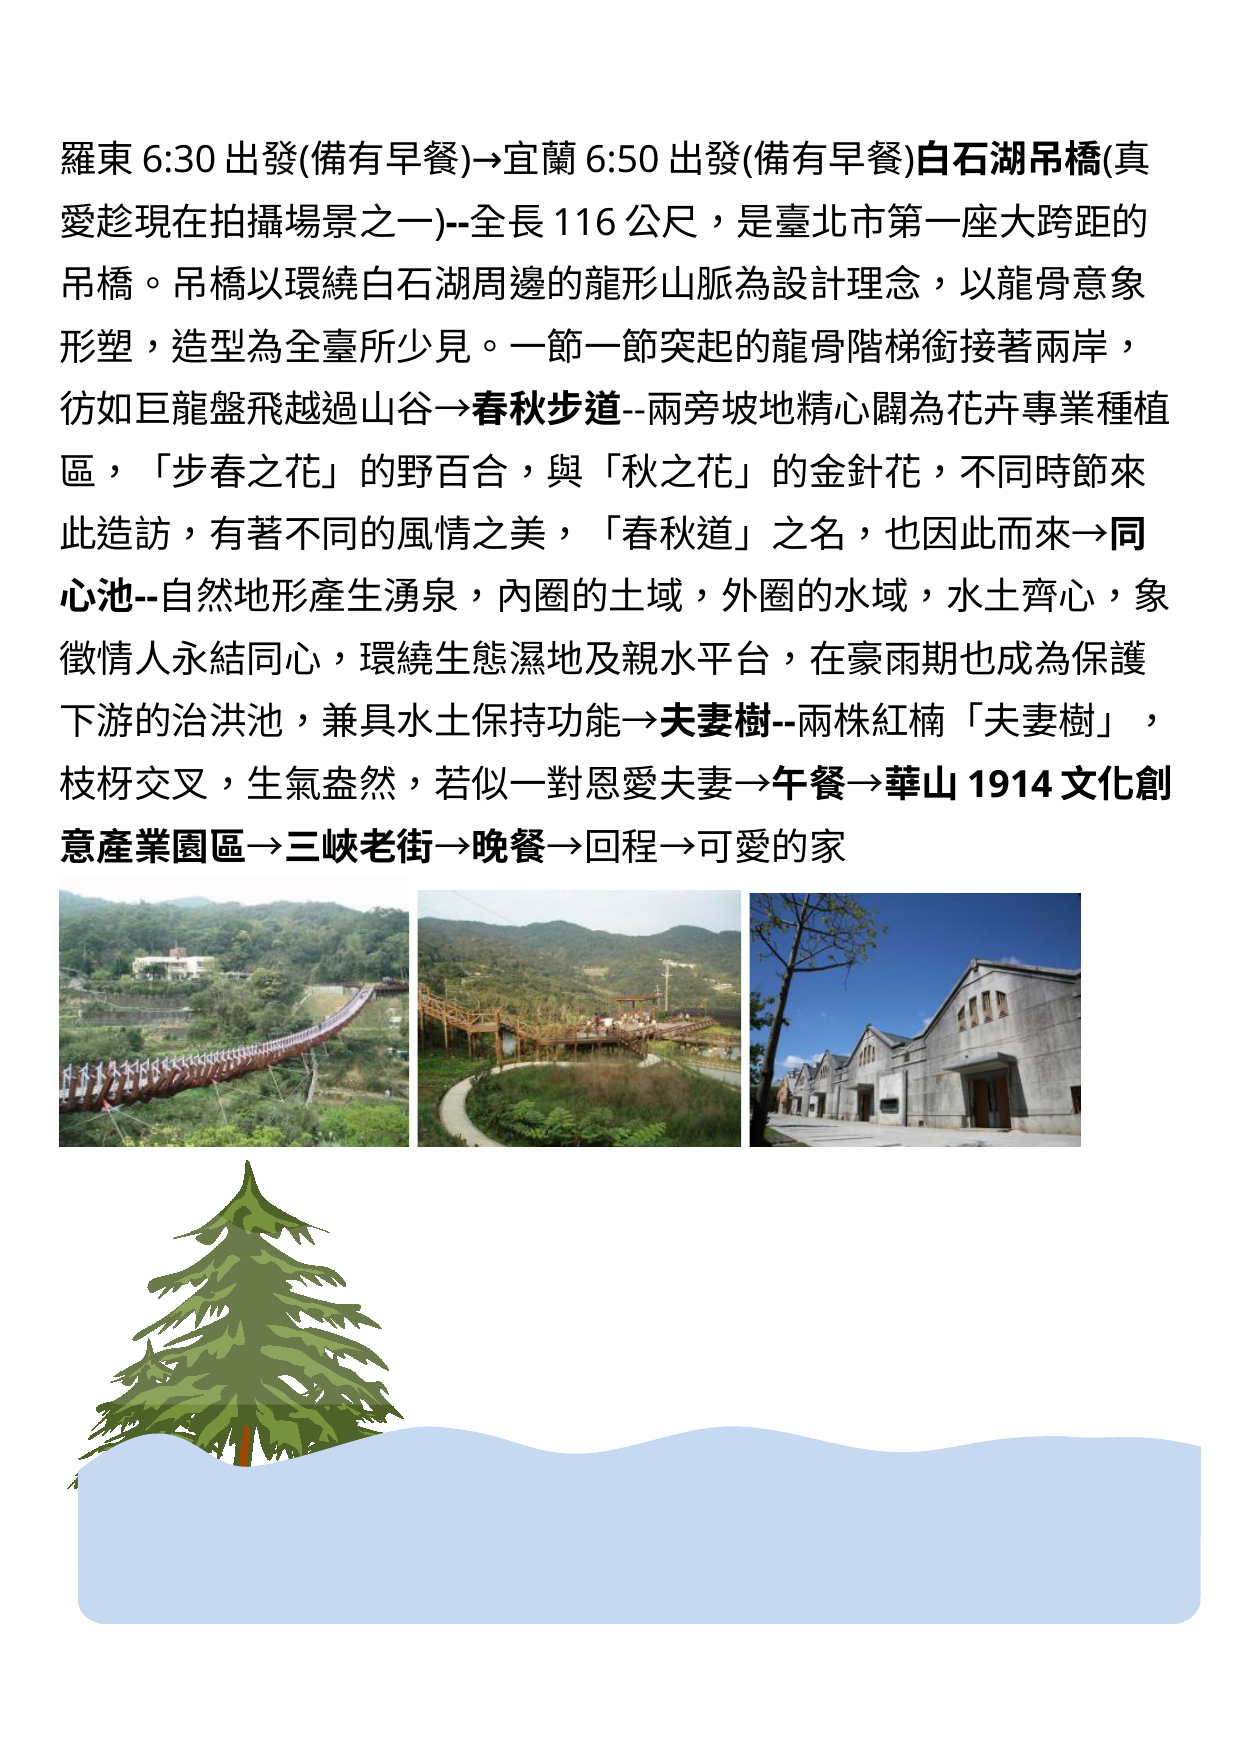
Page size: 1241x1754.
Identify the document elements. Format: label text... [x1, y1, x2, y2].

text 羅東6:30出發(備有早餐)→宜蘭6:50出發(備有早餐)白石湖吊橋(真愛趁現在拍攝場景之一)--全長，是臺北市第一座大跨距的吊橋。吊橋以環繞白石湖周邊的龍形山脈為設計理念，以龍骨意象形塑，造型為全臺所少見。一節一節突起的龍骨階梯銜接著兩岸，彷如巨龍盤飛越過山谷→春秋步道--兩旁坡地精心闢為花卉專業種植區，「步春之花」的野百合，與「秋之花」的金針花，不同時節來此造訪，有著不同的風情之美，「春秋道」之名，也因此而來→同心池--自然地形產生湧泉，內圈的土域，外圈的水域，水土齊心，象徵情人永結同心，環繞生態濕地及親水平台，在豪雨期也成為保護下游的治洪池，兼具水土保持功能→夫妻樹--兩株紅楠「夫妻樹」，枝枒交叉，生氣盎然，若似一對恩愛夫妻→午餐→華山1914文化創意產業園區→三峽老街→晚餐→回程→可愛的家 [59, 129, 1181, 1157]
